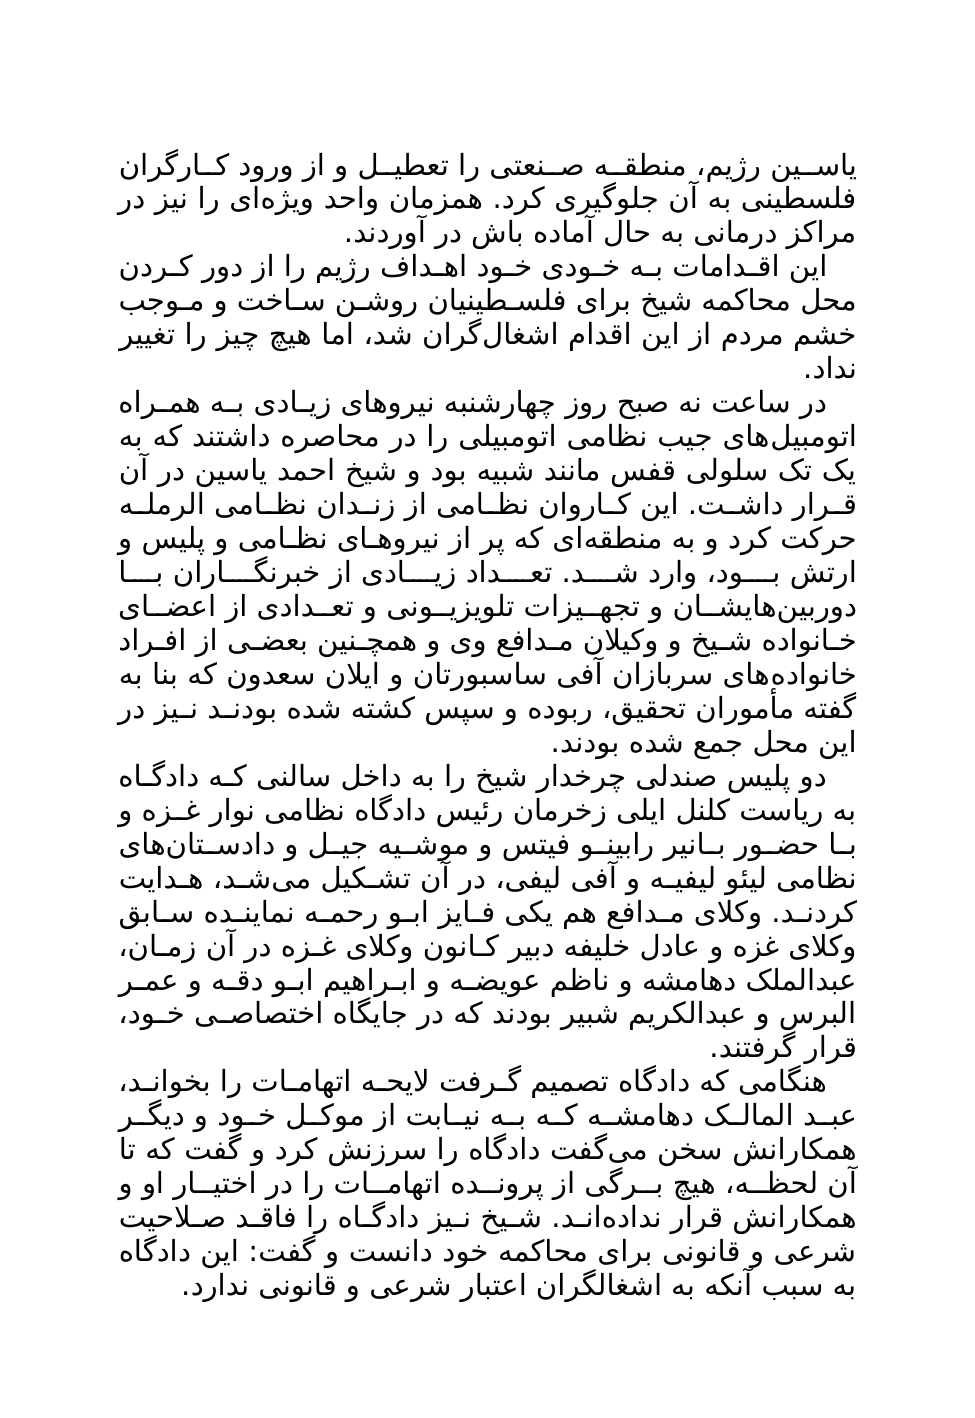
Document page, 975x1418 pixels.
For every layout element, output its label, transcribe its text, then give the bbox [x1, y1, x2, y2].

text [118, 148, 857, 250]
text هنگامی که دادگاه تصمیم گرفت لایحه اتهامات را بخواند، عبد المالک دهامشه که به نیابت از موکل خود و دیگر همکارانش سخن می‌گفت دادگاه را سرزنش کرد و گفت که تا آن لحظه، هیچ برگی از پرونده اتهامات را در اختیار او و همکارانش قرار نداده‌اند. شیخ نیز دادگاه را فاقد صلاحیت شرعی و قانونی برای محاکمه خود دانست و گفت: این دادگاه به سبب آنکه به اشغالگران اعتبار شرعی و قانونی ندارد. [118, 1065, 857, 1302]
text این اقدامات به خودی خود اهداف رژیم را از دور کردن محل محاکمه شیخ برای فلسطینیان روشن ساخت و موجب خشم مردم از این اقدام اشغال‌گران شد، اما هیچ چیز را تغییر نداد. [118, 250, 857, 386]
text در ساعت نه صبح روز چهارشنبه نیروهای زیادی به همراه اتومبیل‌های جیب نظامی اتومبیلی را در محاصره داشتند که به یک تک سلولی قفس مانند شبیه بود و شیخ احمد یاسین در آن قرار داشت. این کاروان نظامی از زندان نظامی الرمله حرکت کرد و به منطقه‌ای که پر از نیروهای نظامی و پلیس و ارتش بود، وارد شد. تعداد زیادی از خبرنگاران با دوربین‌هایشان و تجهیزات تلویزیونی و تعدادی از اعضای خانواده شیخ و وکیلان مدافع وی و همچنین بعضی از افراد خانواده‌های سربازان آفی ساسبورتان و ایلان سعدون که بنا به گفته مأموران تحقیق، ربوده و سپس کشته شده بودند نیز در این محل جمع شده بودند. [118, 386, 857, 759]
text دو پلیس صندلی چرخدار شیخ را به داخل سالنی که دادگاه به ریاست کلنل ایلی زخرمان رئیس دادگاه نظامی نوار غزه و با حضور بانیر رابینو فیتس و موشیه جیل و دادستان‌های نظامی لیئو لیفیه و آفی لیفی، در آن تشکیل می‌شد، هدایت کردند. وکلای مدافع هم یکی فایز ابو رحمه نماینده سابق وکلای غزه و عادل خلیفه دبیر کانون وکلای غزه در آن زمان، عبدالملک دهامشه و ناظم عویضه و ابراهیم ابو دقه و عمر البرس و عبدالکریم شبیر بودند که در جایگاه اختصاصی خود، قرار گرفتند. [118, 759, 857, 1065]
